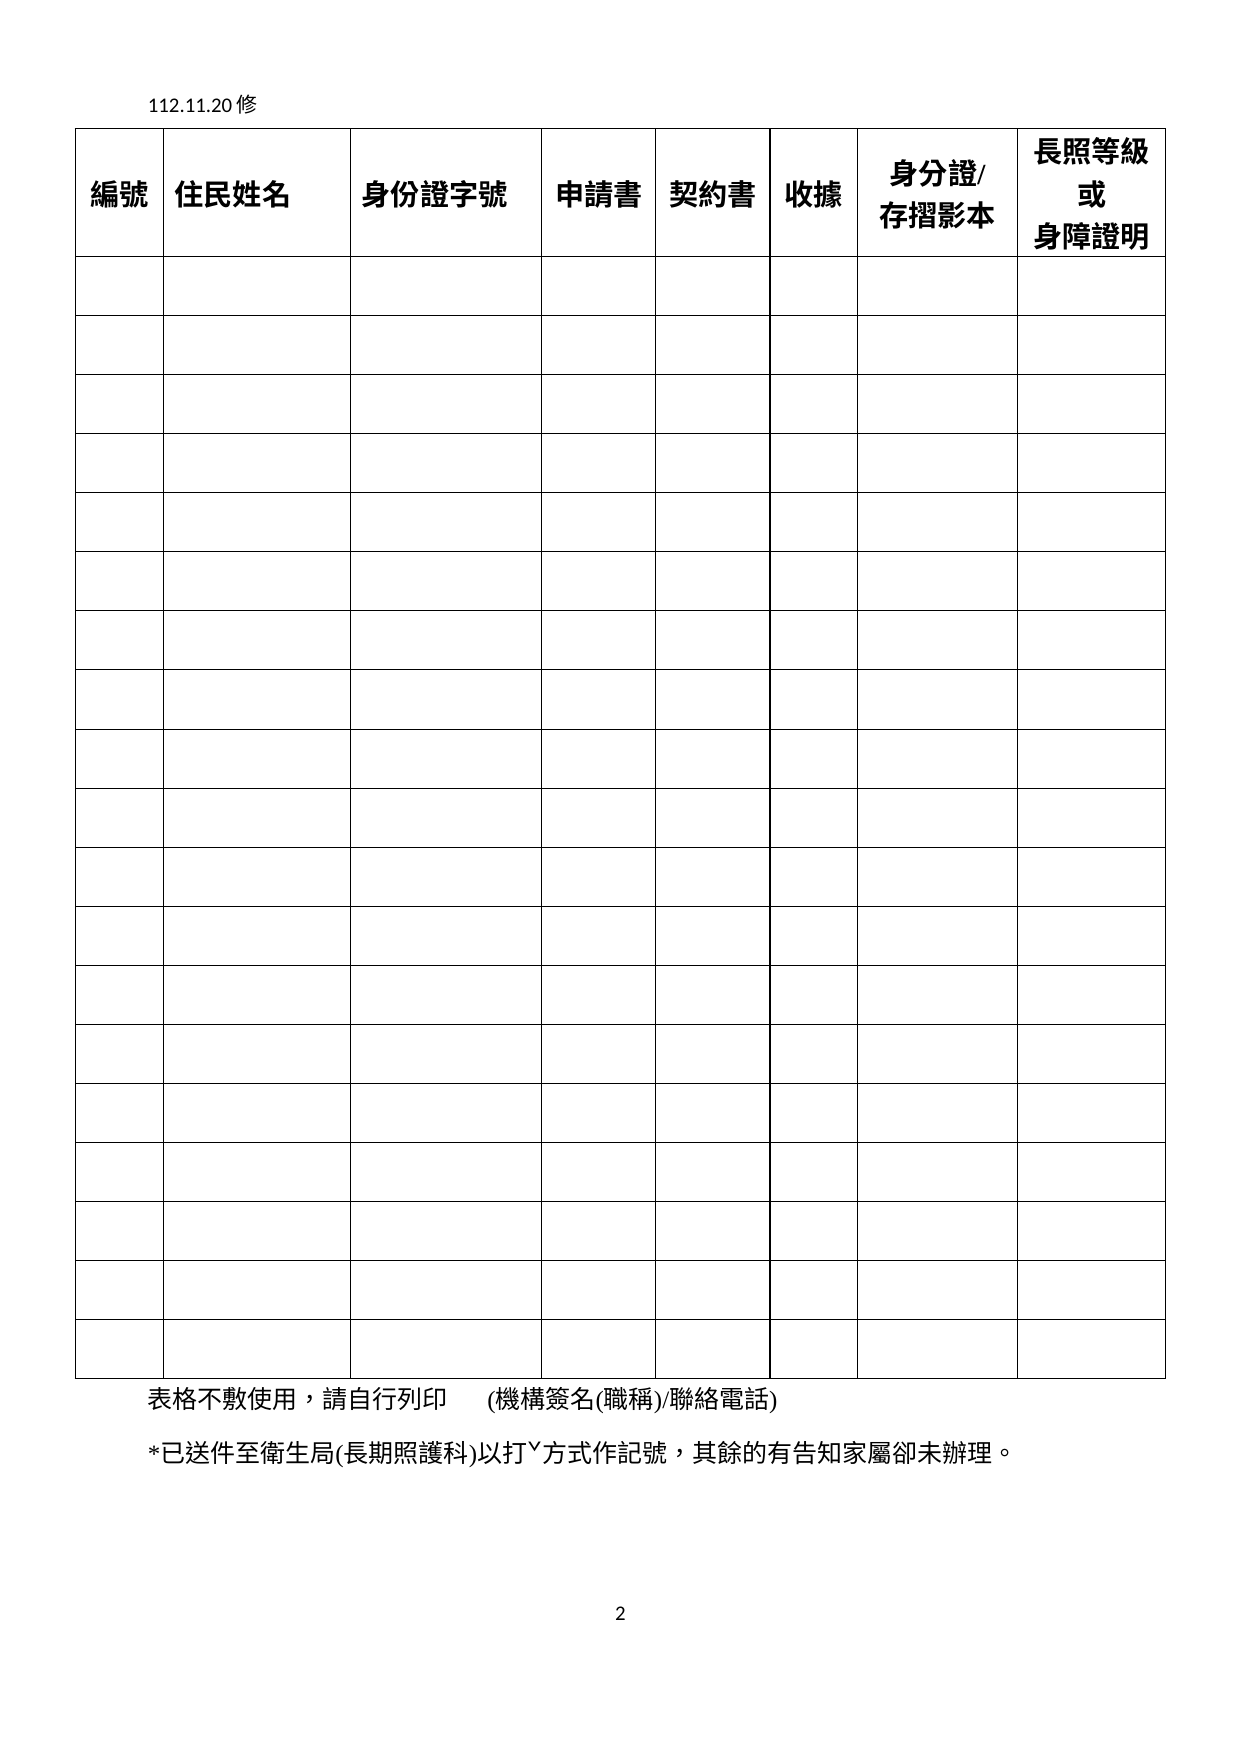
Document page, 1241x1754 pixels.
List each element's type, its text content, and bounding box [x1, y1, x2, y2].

table_cell [351, 434, 541, 492]
table_cell [76, 670, 163, 728]
table_cell [656, 1025, 769, 1083]
table_cell [656, 730, 769, 787]
table_cell [76, 1143, 163, 1201]
table_cell [542, 966, 655, 1024]
table_cell [164, 1261, 350, 1319]
table_cell [76, 966, 163, 1024]
table_cell [771, 316, 857, 374]
table_cell [164, 1084, 350, 1142]
table_cell [164, 966, 350, 1024]
text 表格不敷使用，請自行列印 (機構簽名(職稱)/聯絡電話) [148, 1379, 1092, 1415]
table_cell [771, 493, 857, 551]
table_cell [542, 730, 655, 787]
table_header 身份證字號 [351, 129, 541, 256]
table_cell [164, 1025, 350, 1083]
table_cell [771, 1261, 857, 1319]
table_cell [656, 966, 769, 1024]
table_cell [858, 966, 1017, 1024]
table_cell [164, 670, 350, 728]
table_cell [858, 1320, 1017, 1378]
table_cell [164, 848, 350, 906]
table_cell [1018, 375, 1165, 433]
table_cell [76, 611, 163, 669]
table_cell [858, 611, 1017, 669]
table_cell [771, 611, 857, 669]
table_cell [858, 434, 1017, 492]
table_cell [542, 1143, 655, 1201]
table_cell [351, 670, 541, 728]
table_cell [656, 1084, 769, 1142]
table_cell [656, 1261, 769, 1319]
table_cell [858, 907, 1017, 965]
table_cell [1018, 1143, 1165, 1201]
table_cell [351, 1025, 541, 1083]
table_cell [164, 316, 350, 374]
table_cell [656, 611, 769, 669]
table_cell [542, 316, 655, 374]
table_cell [1018, 966, 1165, 1024]
table_cell [656, 789, 769, 847]
table_cell [1018, 493, 1165, 551]
table_cell [76, 789, 163, 847]
table_cell [164, 493, 350, 551]
table_cell [351, 375, 541, 433]
table_cell [1018, 848, 1165, 906]
table_cell [858, 552, 1017, 610]
table_cell [542, 434, 655, 492]
table_cell [542, 789, 655, 847]
table_cell [76, 1261, 163, 1319]
table_header 長照等級或 身障證明 [1018, 129, 1165, 256]
table_cell [771, 789, 857, 847]
table_cell [76, 848, 163, 906]
table_header 住民姓名 [164, 129, 350, 256]
table_cell [858, 316, 1017, 374]
table_cell [164, 375, 350, 433]
table_cell [771, 670, 857, 728]
table_cell [771, 552, 857, 610]
table_cell [656, 848, 769, 906]
table_cell [1018, 257, 1165, 315]
table_cell [1018, 434, 1165, 492]
table_cell [1018, 730, 1165, 787]
table_cell [542, 1320, 655, 1378]
table_cell [542, 670, 655, 728]
table_cell [771, 257, 857, 315]
table_cell [164, 552, 350, 610]
table_cell [1018, 552, 1165, 610]
table_cell [76, 493, 163, 551]
table_cell [164, 1143, 350, 1201]
table_cell [542, 493, 655, 551]
table_cell [771, 1025, 857, 1083]
table_cell [351, 730, 541, 787]
table_cell [858, 1261, 1017, 1319]
table_cell [542, 375, 655, 433]
table_cell [351, 493, 541, 551]
table_cell [76, 1320, 163, 1378]
table_cell [1018, 1261, 1165, 1319]
table_cell [351, 907, 541, 965]
table_cell [76, 1025, 163, 1083]
table_cell [351, 611, 541, 669]
table_cell [351, 1143, 541, 1201]
table_cell [76, 730, 163, 787]
table_cell [771, 1202, 857, 1260]
table_cell [656, 375, 769, 433]
table_cell [1018, 1320, 1165, 1378]
table_cell [164, 1202, 350, 1260]
text *已送件至衛生局(長期照護科)以打ˇ方式作記號，其餘的有告知家屬卻未辦理。 [148, 1433, 1092, 1470]
table_header 身分證/ 存摺影本 [858, 129, 1017, 256]
table_cell [1018, 1202, 1165, 1260]
table_cell [656, 257, 769, 315]
table_cell [542, 848, 655, 906]
table_cell [656, 907, 769, 965]
table_cell [858, 375, 1017, 433]
table_cell [771, 848, 857, 906]
table_cell [858, 1143, 1017, 1201]
table_cell [656, 1320, 769, 1378]
table_cell [76, 434, 163, 492]
table_cell [1018, 316, 1165, 374]
table_cell [542, 611, 655, 669]
table_cell [858, 257, 1017, 315]
table_cell [858, 848, 1017, 906]
table_cell [656, 1143, 769, 1201]
table_cell [542, 1084, 655, 1142]
table_cell [858, 730, 1017, 787]
table_cell [656, 1202, 769, 1260]
table_cell [858, 670, 1017, 728]
table_cell [1018, 789, 1165, 847]
table_cell [351, 1084, 541, 1142]
table_cell [542, 907, 655, 965]
table_cell [656, 434, 769, 492]
table_cell [771, 966, 857, 1024]
table_cell [858, 1202, 1017, 1260]
table_cell [351, 789, 541, 847]
table_cell [656, 670, 769, 728]
table_cell [542, 1261, 655, 1319]
table_cell [164, 257, 350, 315]
table_cell [351, 552, 541, 610]
table_cell [164, 434, 350, 492]
table_cell [542, 257, 655, 315]
table_cell [76, 257, 163, 315]
table_cell [542, 1202, 655, 1260]
table_cell [1018, 1025, 1165, 1083]
table_cell [858, 1084, 1017, 1142]
table_cell [858, 1025, 1017, 1083]
table_header 編號 [76, 129, 163, 256]
table_cell [351, 966, 541, 1024]
table_cell [76, 1084, 163, 1142]
table_cell [1018, 907, 1165, 965]
table_header 收據 [771, 129, 857, 256]
table_cell [771, 375, 857, 433]
table_cell [351, 1202, 541, 1260]
table_cell [858, 493, 1017, 551]
table_cell [1018, 611, 1165, 669]
table_cell [542, 1025, 655, 1083]
table_cell [351, 1261, 541, 1319]
table_cell [76, 1202, 163, 1260]
table_cell [351, 1320, 541, 1378]
table_cell [164, 611, 350, 669]
table_cell [76, 552, 163, 610]
table_cell [771, 1143, 857, 1201]
table_cell [164, 907, 350, 965]
table_cell [164, 1320, 350, 1378]
table_cell [76, 907, 163, 965]
table_cell [351, 257, 541, 315]
table_cell [1018, 1084, 1165, 1142]
table_cell [164, 730, 350, 787]
table_cell [76, 316, 163, 374]
table_cell [656, 316, 769, 374]
table_header 申請書 [542, 129, 655, 256]
table_cell [771, 730, 857, 787]
table_cell [351, 316, 541, 374]
table_cell [656, 493, 769, 551]
table_header 契約書 [656, 129, 769, 256]
table_cell [858, 789, 1017, 847]
table_cell [771, 1084, 857, 1142]
table_cell [542, 552, 655, 610]
table_cell [656, 552, 769, 610]
table_cell [351, 848, 541, 906]
table_cell [164, 789, 350, 847]
table_cell [771, 1320, 857, 1378]
table_cell [771, 907, 857, 965]
table_cell [76, 375, 163, 433]
table_cell [1018, 670, 1165, 728]
table_cell [771, 434, 857, 492]
